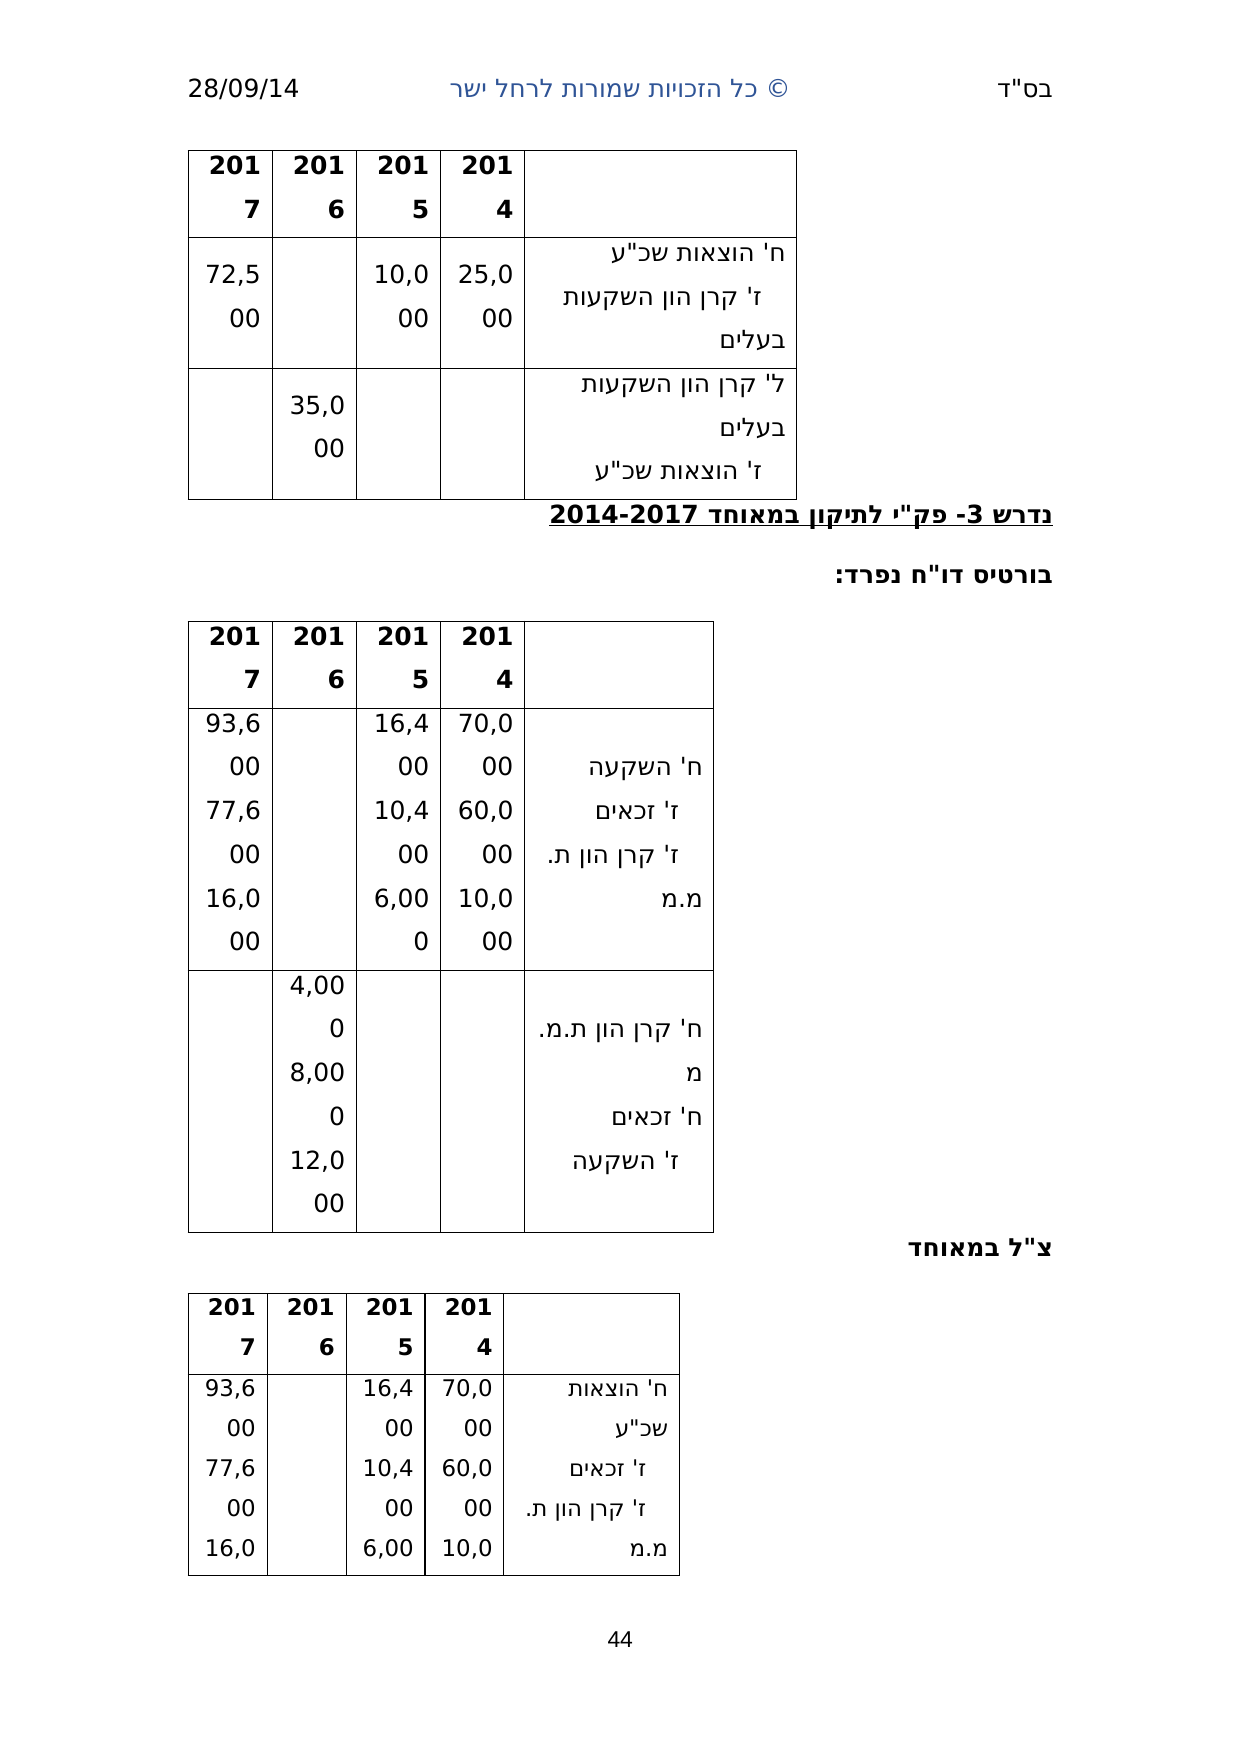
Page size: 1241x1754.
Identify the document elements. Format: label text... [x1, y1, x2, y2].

table_header 2014 [426, 1294, 503, 1374]
table_cell [268, 1375, 346, 1575]
table_cell [273, 709, 356, 970]
table_header [504, 1294, 679, 1374]
table_header 2015 [357, 622, 440, 708]
table_header 2017 [189, 151, 272, 237]
table_header [525, 151, 796, 237]
table_header 2014 [441, 622, 524, 708]
table_header 2017 [189, 1294, 267, 1374]
table_cell [441, 971, 524, 1232]
table_cell ח' קרן הון ת.מ.מ ח' זכאים ז' השקעה [525, 971, 713, 1232]
table_cell 16,400 10,400 6,000 [347, 1375, 424, 1575]
table_cell 35,000 [273, 369, 356, 499]
table_header 2016 [273, 622, 356, 708]
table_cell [189, 1375, 267, 1575]
table_cell [189, 971, 272, 1232]
table_cell 72,500 [189, 238, 272, 368]
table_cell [426, 1375, 503, 1575]
table_header 2016 [273, 151, 356, 237]
table_cell ל' קרן הון השקעות בעלים ז' הוצאות שכ"ע [525, 369, 796, 499]
table_cell 70,000 60,000 10,000 [441, 709, 524, 970]
text צ"ל במאוחד [187, 1233, 1053, 1262]
text בורטיס דו"ח נפרד: [187, 560, 1053, 589]
table_cell 93,600 77,600 16,000 [189, 709, 272, 970]
table_header [525, 622, 713, 708]
table_header 2017 [189, 622, 272, 708]
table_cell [504, 1375, 679, 1575]
table_cell [357, 971, 440, 1232]
table_cell ח' השקעה ז' זכאים ז' קרן הון ת.מ.מ [525, 709, 713, 970]
table_cell [273, 238, 356, 368]
table_header 2015 [357, 151, 440, 237]
table_cell ח' הוצאות שכ"ע ז' קרן הון השקעות בעלים [525, 238, 796, 368]
table_header 2015 [347, 1294, 424, 1374]
table_cell [357, 369, 440, 499]
table_header 2014 [441, 151, 524, 237]
table_cell 16,400 10,400 6,000 [357, 709, 440, 970]
table_cell 25,000 [441, 238, 524, 368]
text נדרש 3- פק"י לתיקון במאוחד 2014-2017 [187, 500, 1053, 529]
table_cell 10,000 [357, 238, 440, 368]
table_cell 4,000 8,000 12,000 [273, 971, 356, 1232]
table_header 2016 [268, 1294, 346, 1374]
table_cell [189, 369, 272, 499]
table_cell [441, 369, 524, 499]
